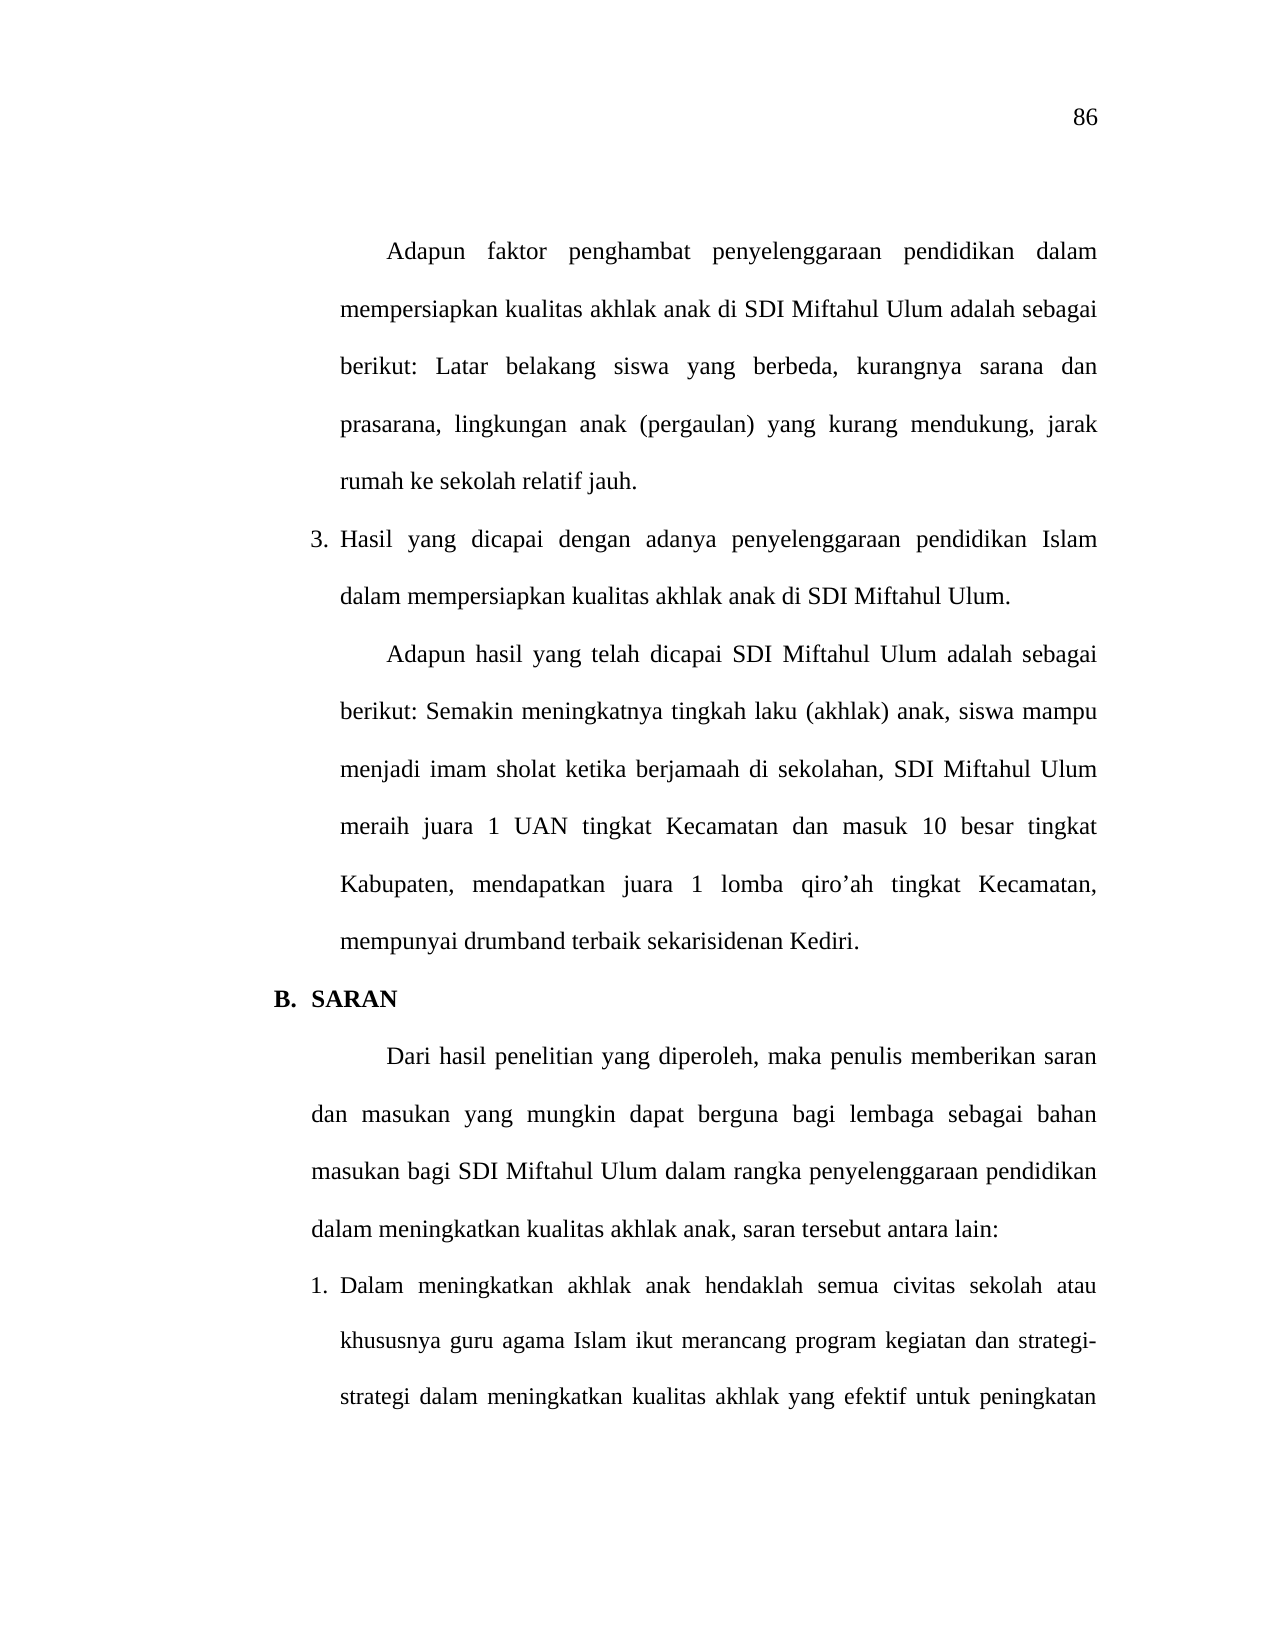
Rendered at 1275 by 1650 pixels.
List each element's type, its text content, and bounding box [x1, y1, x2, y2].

list Hasil yang dicapai dengan adanya penyelenggaraan pendidikan Islam dalam mempersiapkan kualitas akhlak anak di SDI Miftahul Ulum. [310, 524, 1098, 610]
list SARAN [274, 984, 1098, 1012]
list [310, 1271, 1098, 1409]
list Adapun faktor penghambat penyelenggaraan pendidikan dalam mempersiapkan kualitas akhlak anak di SDI Miftahul Ulum adalah sebagai berikut: Latar belakang siswa yang berbeda, kurangnya sarana dan prasarana, lingkungan anak (pergaulan) yang kurang mendukung, jarak rumah ke sekolah relatif jauh. [340, 236, 1098, 495]
list Adapun hasil yang telah dicapai SDI Miftahul Ulum adalah sebagai berikut: Semakin meningkatnya tingkah laku (akhlak) anak, siswa mampu menjadi imam sholat ketika berjamaah di sekolahan, SDI Miftahul Ulum meraih juara 1 UAN tingkat Kecamatan dan masuk 10 besar tingkat Kabupaten, mendapatkan juara 1 lomba qiro’ah tingkat Kecamatan, mempunyai drumband terbaik sekarisidenan Kediri. [340, 639, 1098, 955]
list Dari hasil penelitian yang diperoleh, maka penulis memberikan saran dan masukan yang mungkin dapat berguna bagi lembaga sebagai bahan masukan bagi SDI Miftahul Ulum dalam rangka penyelenggaraan pendidikan dalam meningkatkan kualitas akhlak anak, saran tersebut antara lain: [311, 1041, 1098, 1242]
